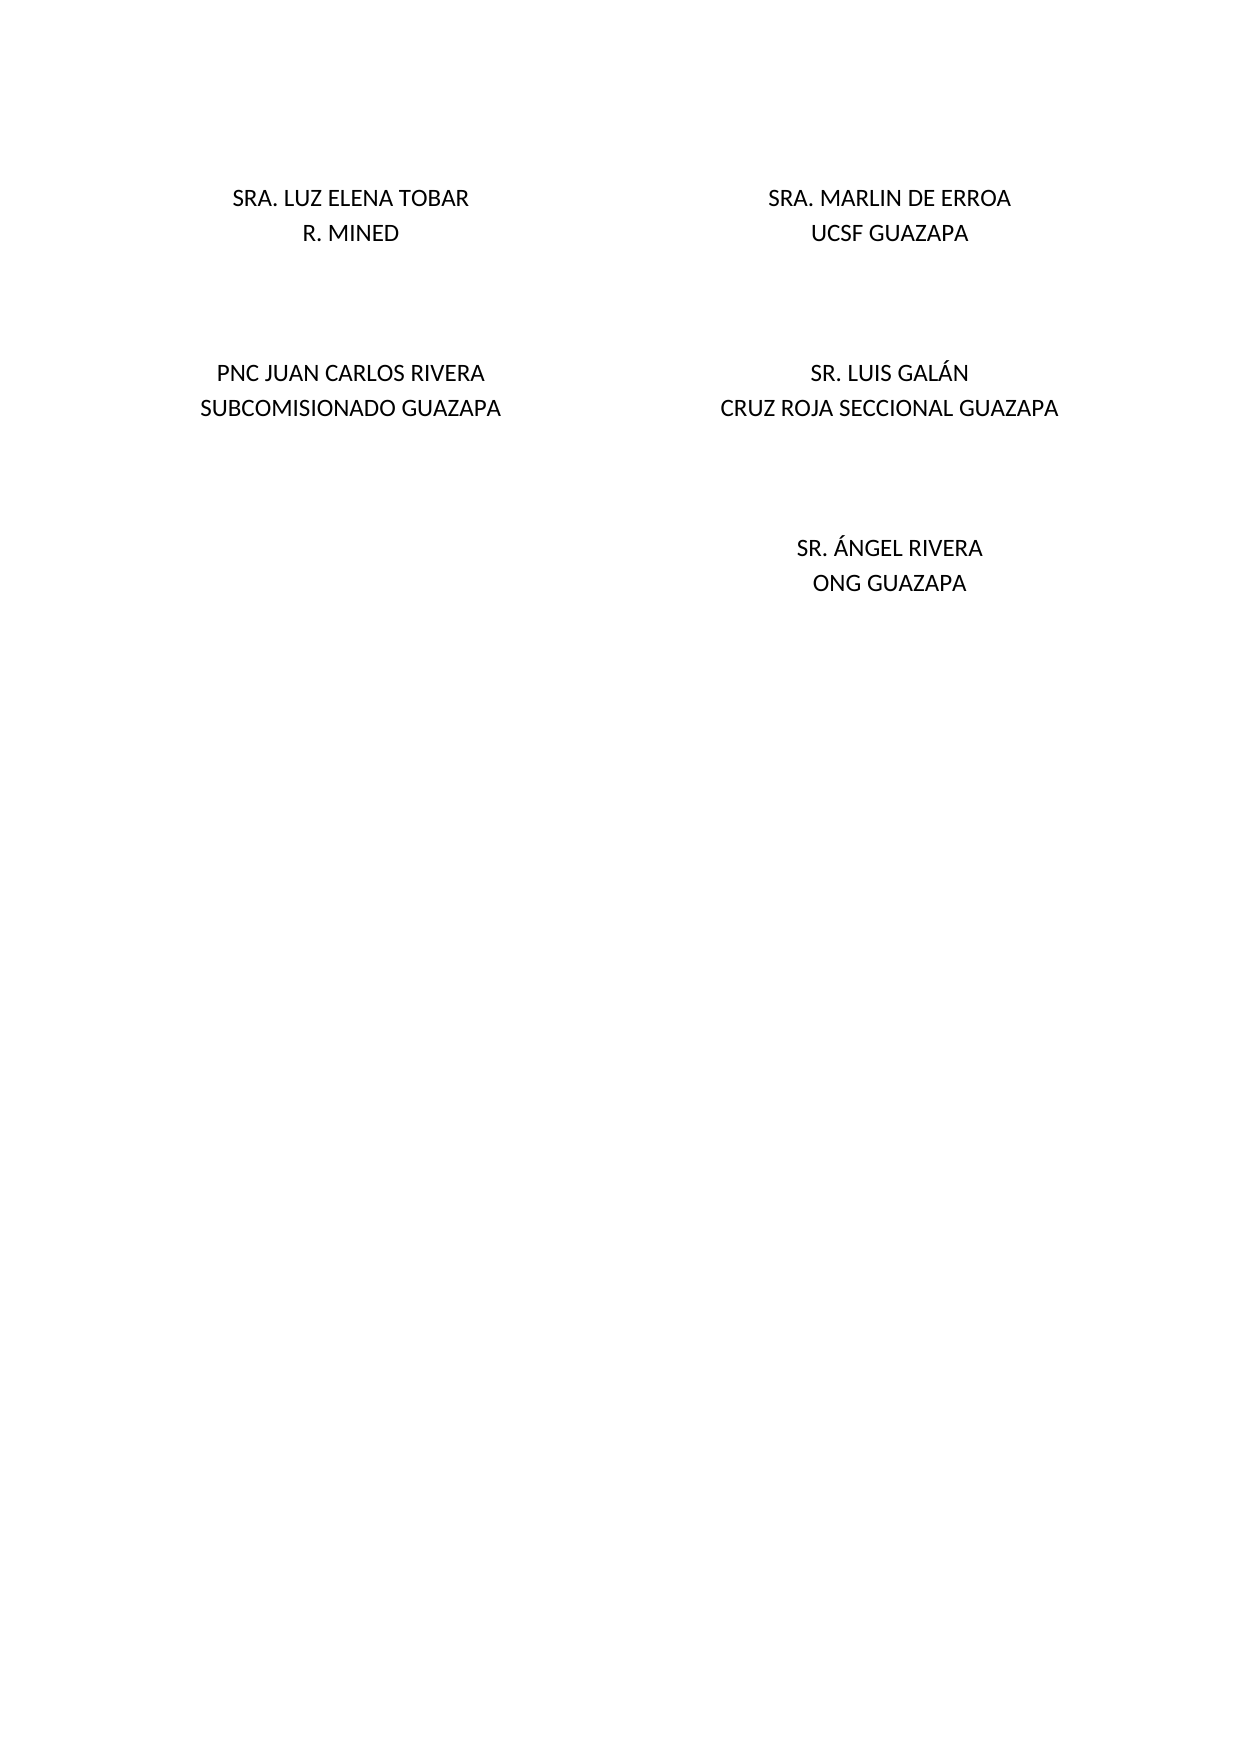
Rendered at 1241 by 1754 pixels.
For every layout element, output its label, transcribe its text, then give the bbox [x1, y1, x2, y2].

text SRA. LUZ ELENA TOBAR [118, 183, 583, 213]
text PNC JUAN CARLOS RIVERA [118, 358, 583, 388]
text SUBCOMISIONADO GUAZAPA [118, 393, 583, 423]
text SR. ÁNGEL RIVERA [657, 533, 1122, 563]
text SR. LUIS GALÁN [657, 358, 1122, 388]
text R. MINED [118, 218, 583, 248]
text ONG GUAZAPA [657, 568, 1122, 598]
text UCSF GUAZAPA [657, 218, 1122, 248]
text CRUZ ROJA SECCIONAL GUAZAPA [657, 393, 1122, 423]
text SRA. MARLIN DE ERROA [657, 183, 1122, 213]
